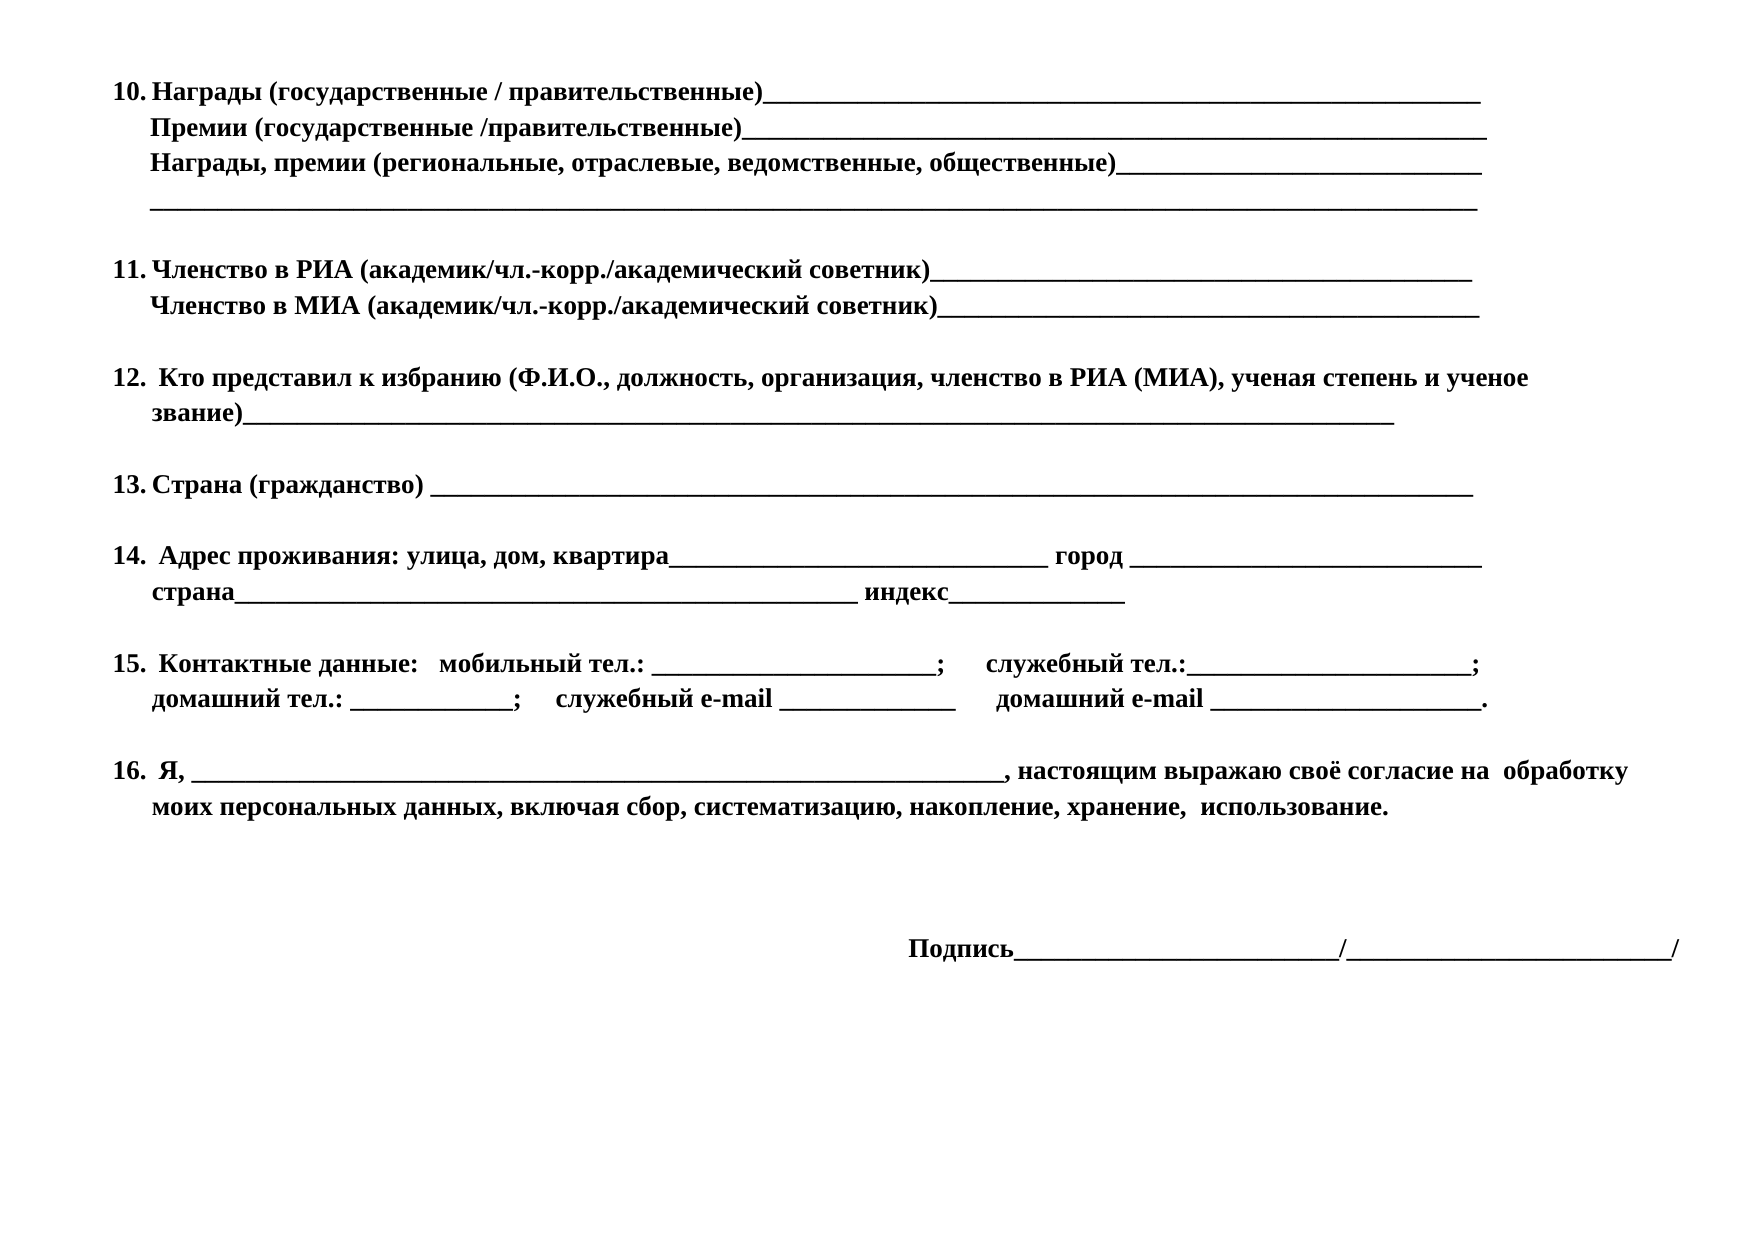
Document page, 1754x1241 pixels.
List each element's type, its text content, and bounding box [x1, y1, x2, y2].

list Я, ____________________________________________________________, настоящим выражаю своё согласие на обработку моих персональных данных, включая сбор, систематизацию, накопление, хранение, использование. [112, 754, 1679, 821]
list __________________________________________________________________________________________________ [150, 182, 1679, 213]
list Подпись________________________/________________________/ [152, 932, 1679, 964]
list Страна (гражданство) _____________________________________________________________________________ [112, 468, 1679, 499]
list страна______________________________________________ индекс_____________ [152, 575, 1679, 606]
list Награды, премии (региональные, отраслевые, ведомственные, общественные)___________________________ [150, 146, 1679, 178]
list домашний тел.: ____________; служебный e-mail _____________ домашний e-mail ____________________. [152, 682, 1679, 713]
list Кто представил к избранию (Ф.И.О., должность, организация, членство в РИА (МИА), ученая степень и ученое звание)_____________________________________________________________________________________ [112, 361, 1679, 428]
list Награды (государственные / правительственные)_____________________________________________________ [112, 75, 1679, 106]
list Премии (государственные /правительственные)_______________________________________________________ [150, 111, 1679, 142]
list Членство в МИА (академик/чл.-корр./академический советник)________________________________________ [150, 289, 1679, 321]
list Членство в РИА (академик/чл.-корр./академический советник)________________________________________ [112, 254, 1679, 285]
list Адрес проживания: улица, дом, квартира____________________________ город __________________________ [112, 539, 1679, 571]
list Контактные данные: мобильный тел.: _____________________; служебный тел.:_____________________; [112, 647, 1679, 678]
